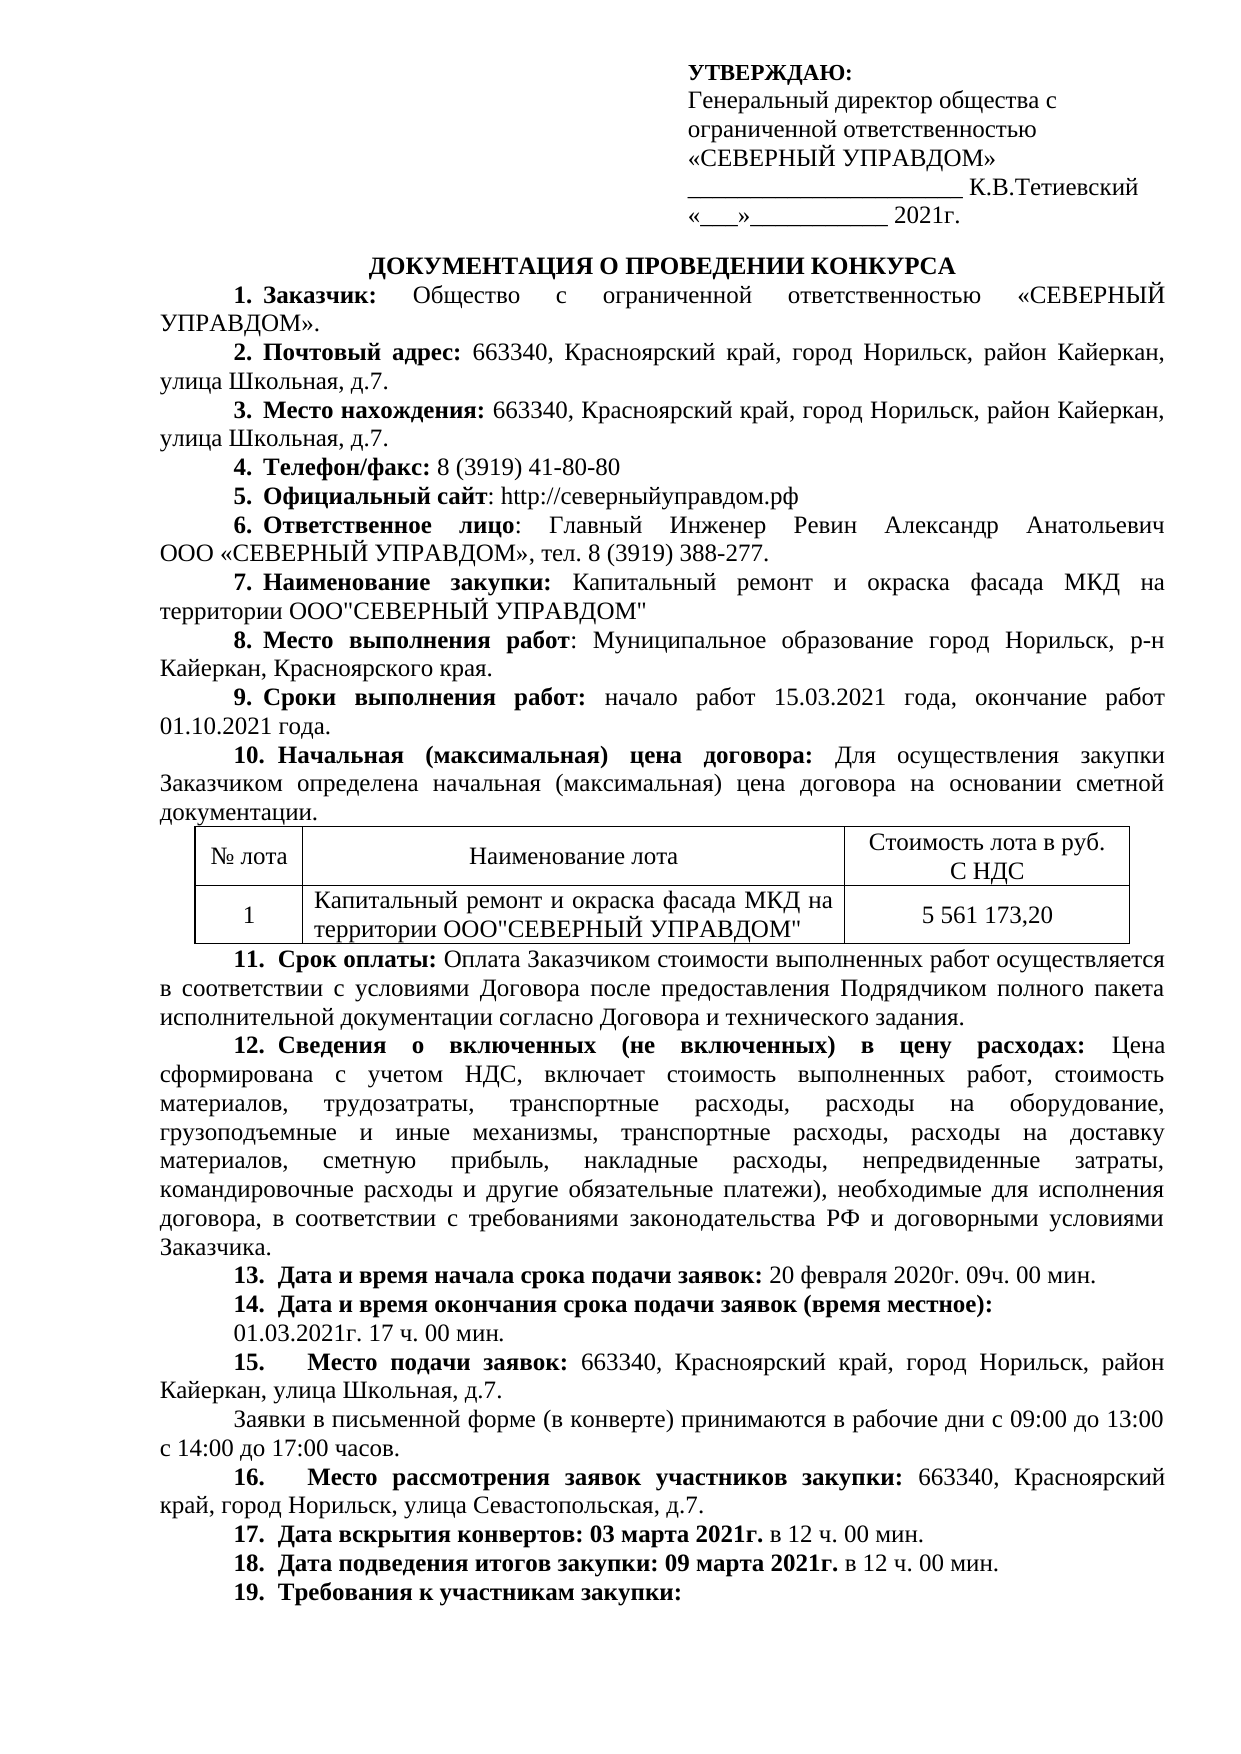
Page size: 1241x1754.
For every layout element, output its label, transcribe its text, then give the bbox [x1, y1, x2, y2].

list Официальный сайт: http://северныйуправдом.рф [159, 481, 1165, 510]
list Начальная (максимальная) цена договора: Для осуществления закупки Заказчиком определена начальная (максимальная) цена договора на основании сметной документации. [159, 740, 1165, 826]
list Телефон/факс: 8 (3919) 41-80-80 [159, 452, 1165, 481]
table_header Стоимость лота в руб. С НДС [845, 827, 1129, 884]
table_cell 1 [196, 886, 302, 943]
list Дата и время окончания срока подачи заявок (время местное): [159, 1289, 1165, 1318]
text ДОКУМЕНТАЦИЯ О ПРОВЕДЕНИИ КОНКУРСА [159, 251, 1165, 280]
list Место нахождения: 663340, Красноярский край, город Норильск, район Кайеркан, улица Школьная, д.7. [159, 395, 1165, 452]
list Дата и время начала срока подачи заявок: 20 февраля 2020г. 09ч. 00 мин. [159, 1260, 1165, 1289]
list 01.03.2021г. 17 ч. 00 мин. [233, 1318, 1165, 1347]
table_header Наименование лота [303, 827, 844, 884]
list Заказчик: Общество с ограниченной ответственностью «СЕВЕРНЫЙ УПРАВДОМ». [159, 280, 1165, 337]
list Требования к участникам закупки: [159, 1577, 1165, 1605]
list Наименование закупки: Капитальный ремонт и окраска фасада МКД на территории ООО"СЕВЕРНЫЙ УПРАВДОМ" [159, 567, 1165, 625]
table_header № лота [196, 827, 302, 884]
list Сведения о включенных (не включенных) в цену расходах: Цена сформирована с учетом НДС, включает стоимость выполненных работ, стоимость материалов, трудозатраты, транспортные расходы, расходы на оборудование, грузоподъемные и иные механизмы, транспортные расходы, расходы на доставку материалов, сметную прибыль, накладные расходы, непредвиденные затраты, командировочные расходы и другие обязательные платежи), необходимые для исполнения договора, в соответствии с требованиями законодательства РФ и договорными условиями Заказчика. [159, 1030, 1165, 1260]
list Дата подведения итогов закупки: 09 марта 2021г. в 12 ч. 00 мин. [159, 1548, 1165, 1577]
table_cell 5 561 173,20 [845, 886, 1129, 943]
list Сроки выполнения работ: начало работ 15.03.2021 года, окончание работ 01.10.2021 года. [159, 682, 1165, 740]
table_header УТВЕРЖДАЮ: Генеральный директор общества с ограниченной ответственностью «СЕВЕРНЫЙ УПРАВДОМ» ______________________ К.В.Тетиевский «___»___________ 2021г. [676, 59, 1176, 251]
list Почтовый адрес: 663340, Красноярский край, город Норильск, район Кайеркан, улица Школьная, д.7. [159, 337, 1165, 395]
list Место рассмотрения заявок участников закупки: 663340, Красноярский край, город Норильск, улица Севастопольская, д.7. [159, 1462, 1165, 1519]
list Место подачи заявок: 663340, Красноярский край, город Норильск, район Кайеркан, улица Школьная, д.7. [159, 1347, 1165, 1404]
list Место выполнения работ: Муниципальное образование город Норильск, р-н Кайеркан, Красноярского края. [159, 625, 1165, 682]
list Дата вскрытия конвертов: 03 марта 2021г. в 12 ч. 00 мин. [159, 1519, 1165, 1548]
list Срок оплаты: Оплата Заказчиком стоимости выполненных работ осуществляется в соответствии с условиями Договора после предоставления Подрядчиком полного пакета исполнительной документации согласно Договора и технического задания. [159, 944, 1165, 1030]
table_cell Капитальный ремонт и окраска фасада МКД на территории ООО"СЕВЕРНЫЙ УПРАВДОМ" [303, 886, 844, 943]
list Ответственное лицо: Главный Инженер Ревин Александр Анатольевич ООО «СЕВЕРНЫЙ УПРАВДОМ», тел. 8 (3919) 388-277. [159, 510, 1165, 567]
list Заявки в письменной форме (в конверте) принимаются в рабочие дни с 09:00 до 13:00 с 14:00 до 17:00 часов. [159, 1404, 1165, 1462]
